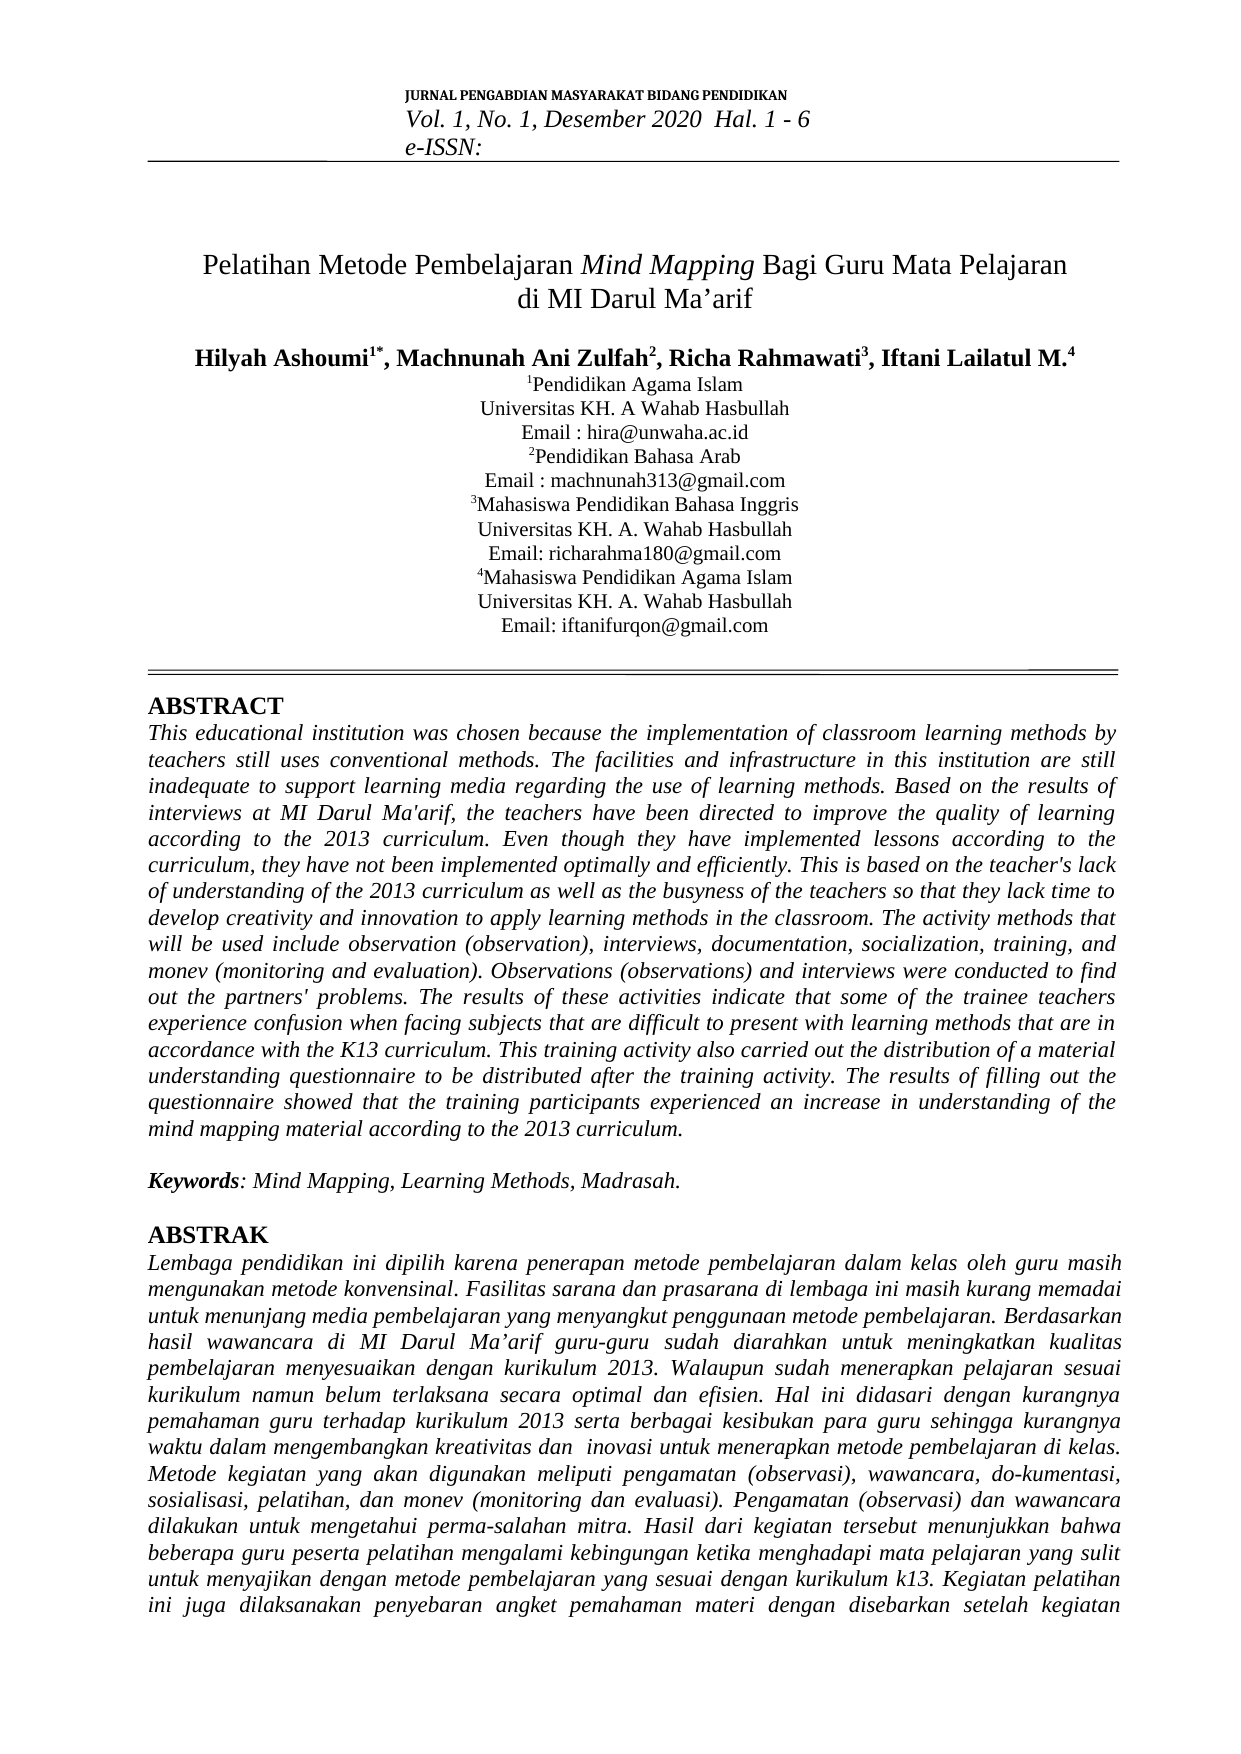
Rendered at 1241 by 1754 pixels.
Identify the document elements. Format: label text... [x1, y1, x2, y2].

text 1Pendidikan Agama Islam [147, 372, 1122, 396]
text Email: iftanifurqon@gmail.com [147, 613, 1122, 637]
text Email: richarahma180@gmail.com [147, 541, 1122, 564]
text Pelatihan Metode Pembelajaran Mind Mapping Bagi Guru Mata Pelajaran [147, 247, 1122, 281]
text 3Mahasiswa Pendidikan Bahasa Inggris [147, 492, 1122, 516]
text ABSTRACT [148, 691, 1117, 719]
text Universitas KH. A. Wahab Hasbullah [147, 589, 1122, 613]
text Universitas KH. A Wahab Hasbullah [147, 396, 1122, 420]
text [147, 1249, 1122, 1618]
text Hilyah Ashoumi1*, Machnunah Ani Zulfah2, Richa Rahmawati3, Iftani Lailatul M.4 [147, 343, 1122, 372]
text Universitas KH. A. Wahab Hasbullah [147, 516, 1122, 541]
text Email : machnunah313@gmail.com [147, 468, 1122, 492]
text Email : hira@unwaha.ac.id [147, 420, 1122, 444]
text Keywords: Mind Mapping, Learning Methods, Madrasah. [148, 1167, 1117, 1194]
text di MI Darul Ma’arif [147, 281, 1122, 314]
text ABSTRAK [148, 1220, 1117, 1249]
text 4Mahasiswa Pendidikan Agama Islam [147, 564, 1122, 589]
text This educational institution was chosen because the implementation of classroom learning methods by teachers still uses conventional methods. The facilities and infrastructure in this institution are still inadequate to support learning media regarding the use of learning methods. Based on the results of interviews at MI Darul Ma'arif, the teachers have been directed to improve the quality of learning according to the 2013 curriculum. Even though they have implemented lessons according to the curriculum, they have not been implemented optimally and efficiently. This is based on the teacher's lack of understanding of the 2013 curriculum as well as the busyness of the teachers so that they lack time to develop creativity and innovation to apply learning methods in the classroom. The activity methods that will be used include observation (observation), interviews, documentation, socialization, training, and monev (monitoring and evaluation). Observations (observations) and interviews were conducted to find out the partners' problems. The results of these activities indicate that some of the trainee teachers experience confusion when facing subjects that are difficult to present with learning methods that are in accordance with the K13 curriculum. This training activity also carried out the distribution of a material understanding questionnaire to be distributed after the training activity. The results of filling out the questionnaire showed that the training participants experienced an increase in understanding of the mind mapping material according to the 2013 curriculum. [148, 719, 1117, 1141]
text 2Pendidikan Bahasa Arab [147, 444, 1122, 468]
